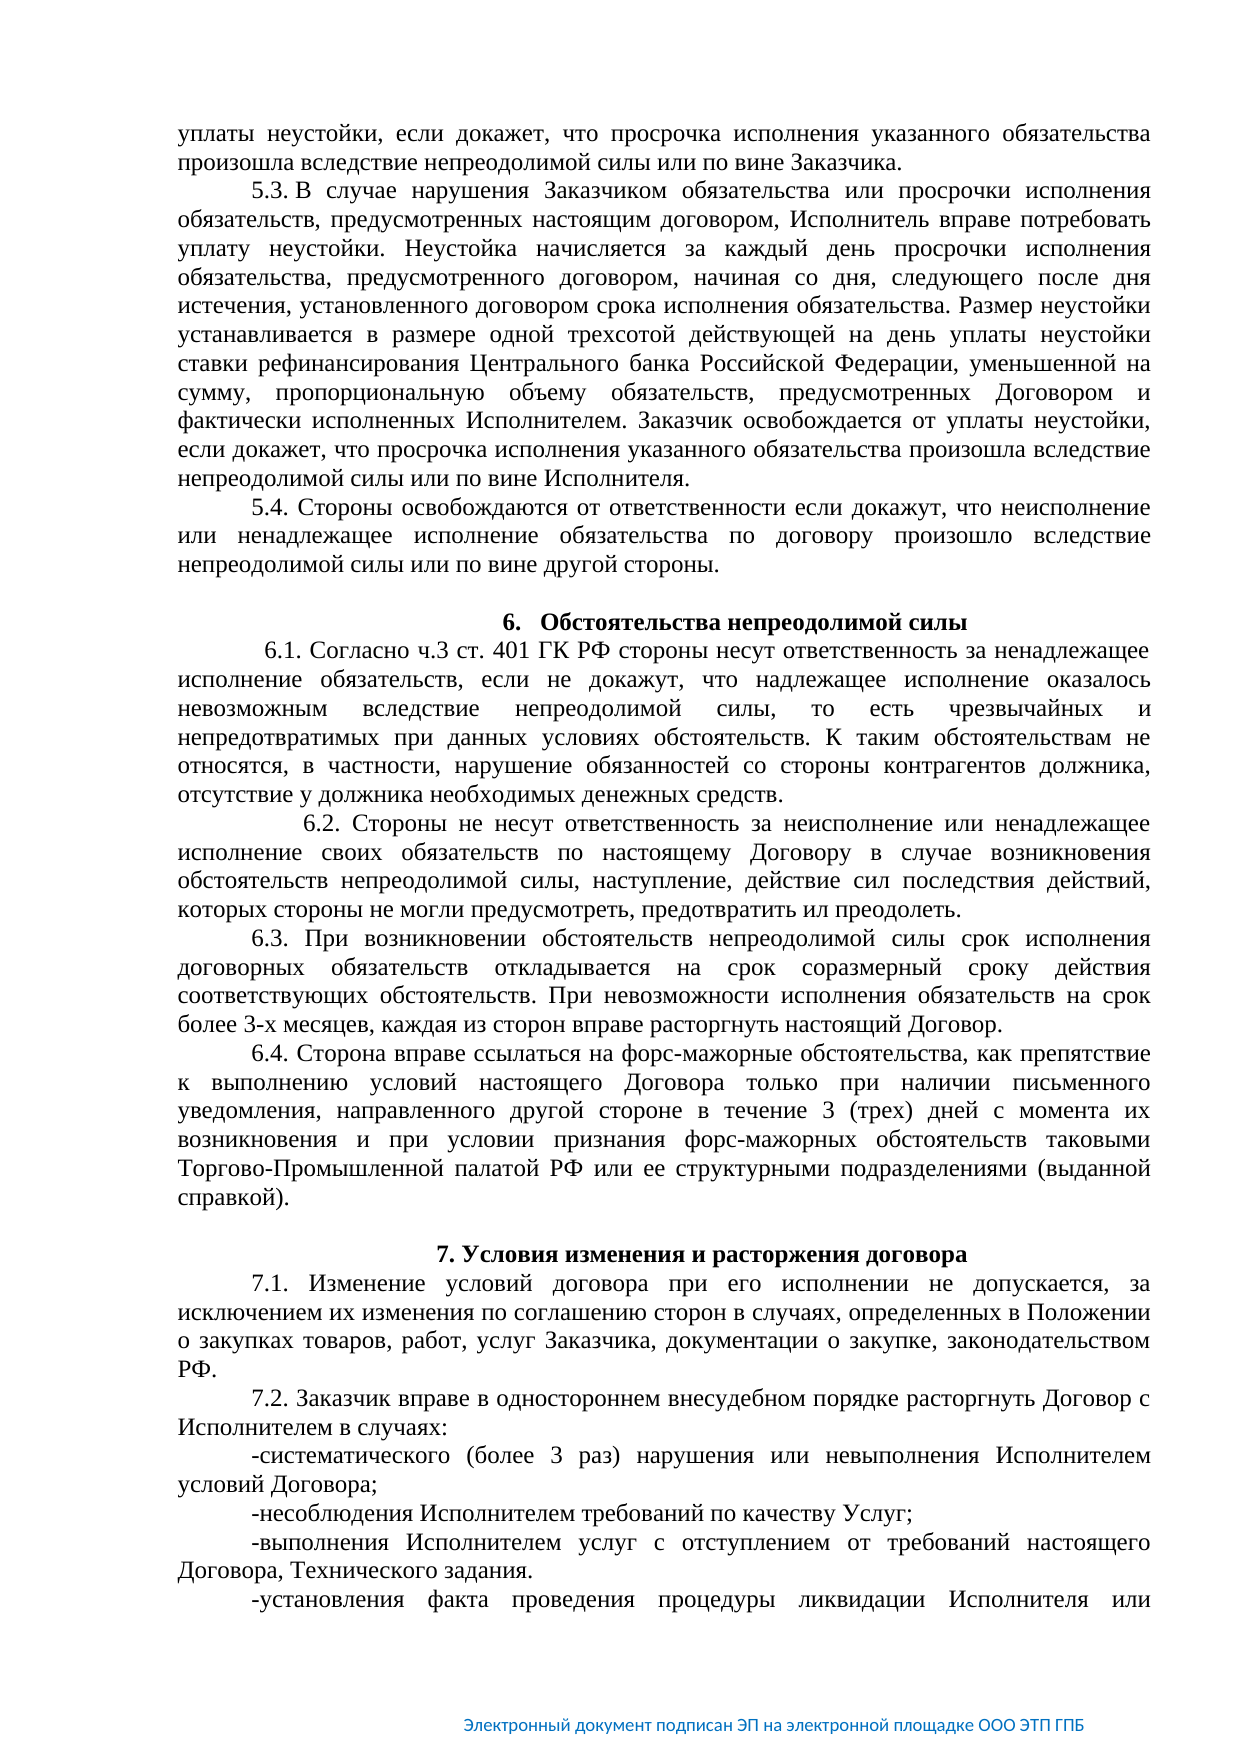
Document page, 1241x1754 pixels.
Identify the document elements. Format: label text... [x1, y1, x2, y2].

text 7.1. Изменение условий договора при его исполнении не допускается, за исключением их изменения по соглашению сторон в случаях, определенных в Положении о закупках товаров, работ, услуг Заказчика, документации о закупке, законодательством РФ. [177, 1268, 1152, 1383]
text 6.1. Согласно ч.3 ст. 401 ГК РФ стороны несут ответственность за ненадлежащее исполнение обязательств, если не докажут, что надлежащее исполнение оказалось невозможным вследствие непреодолимой силы, то есть чрезвычайных и непредотвратимых при данных условиях обстоятельств. К таким обстоятельствам не относятся, в частности, нарушение обязанностей со стороны контрагентов должника, отсутствие у должника необходимых денежных средств. [177, 636, 1152, 808]
text -выполнения Исполнителем услуг с отступлением от требований настоящего Договора, Технического задания. [177, 1527, 1152, 1584]
text -систематического (более 3 раз) нарушения или невыполнения Исполнителем условий Договора; [177, 1441, 1152, 1498]
list Обстоятельства непреодолимой силы [502, 607, 1152, 636]
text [177, 1584, 1152, 1613]
text 7.2. Заказчик вправе в одностороннем внесудебном порядке расторгнуть Договор с Исполнителем в случаях: [177, 1383, 1152, 1441]
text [177, 118, 1152, 176]
text 6.2. Стороны не несут ответственность за неисполнение или ненадлежащее исполнение своих обязательств по настоящему Договору в случае возникновения обстоятельств непреодолимой силы, наступление, действие сил последствия действий, которых стороны не могли предусмотреть, предотвратить ил преодолеть. [177, 808, 1152, 923]
text 6.4. Сторона вправе ссылаться на форс-мажорные обстоятельства, как препятствие к выполнению условий настоящего Договора только при наличии письменного уведомления, направленного другой стороне в течение 3 (трех) дней с момента их возникновения и при условии признания форс-мажорных обстоятельств таковыми Торгово-Промышленной палатой РФ или ее структурными подразделениями (выданной справкой). [177, 1038, 1152, 1211]
text 5.3. В случае нарушения Заказчиком обязательства или просрочки исполнения обязательств, предусмотренных настоящим договором, Исполнитель вправе потребовать уплату неустойки. Неустойка начисляется за каждый день просрочки исполнения обязательства, предусмотренного договором, начиная со дня, следующего после дня истечения, установленного договором срока исполнения обязательства. Размер неустойки устанавливается в размере одной трехсотой действующей на день уплаты неустойки ставки рефинансирования Центрального банка Российской Федерации, уменьшенной на сумму, пропорциональную объему обязательств, предусмотренных Договором и фактически исполненных Исполнителем. Заказчик освобождается от уплаты неустойки, если докажет, что просрочка исполнения указанного обязательства произошла вследствие непреодолимой силы или по вине Исполнителя. [177, 176, 1152, 492]
text 5.4. Стороны освобождаются от ответственности если докажут, что неисполнение или ненадлежащее исполнение обязательства по договору произошло вследствие непреодолимой силы или по вине другой стороны. [177, 492, 1152, 578]
text 6.3. При возникновении обстоятельств непреодолимой силы срок исполнения договорных обязательств откладывается на срок соразмерный сроку действия соответствующих обстоятельств. При невозможности исполнения обязательств на срок более 3-х месяцев, каждая из сторон вправе расторгнуть настоящий Договор. [177, 923, 1152, 1038]
text -несоблюдения Исполнителем требований по качеству Услуг; [177, 1498, 1152, 1527]
text 7. Условия изменения и расторжения договора [177, 1239, 1152, 1268]
